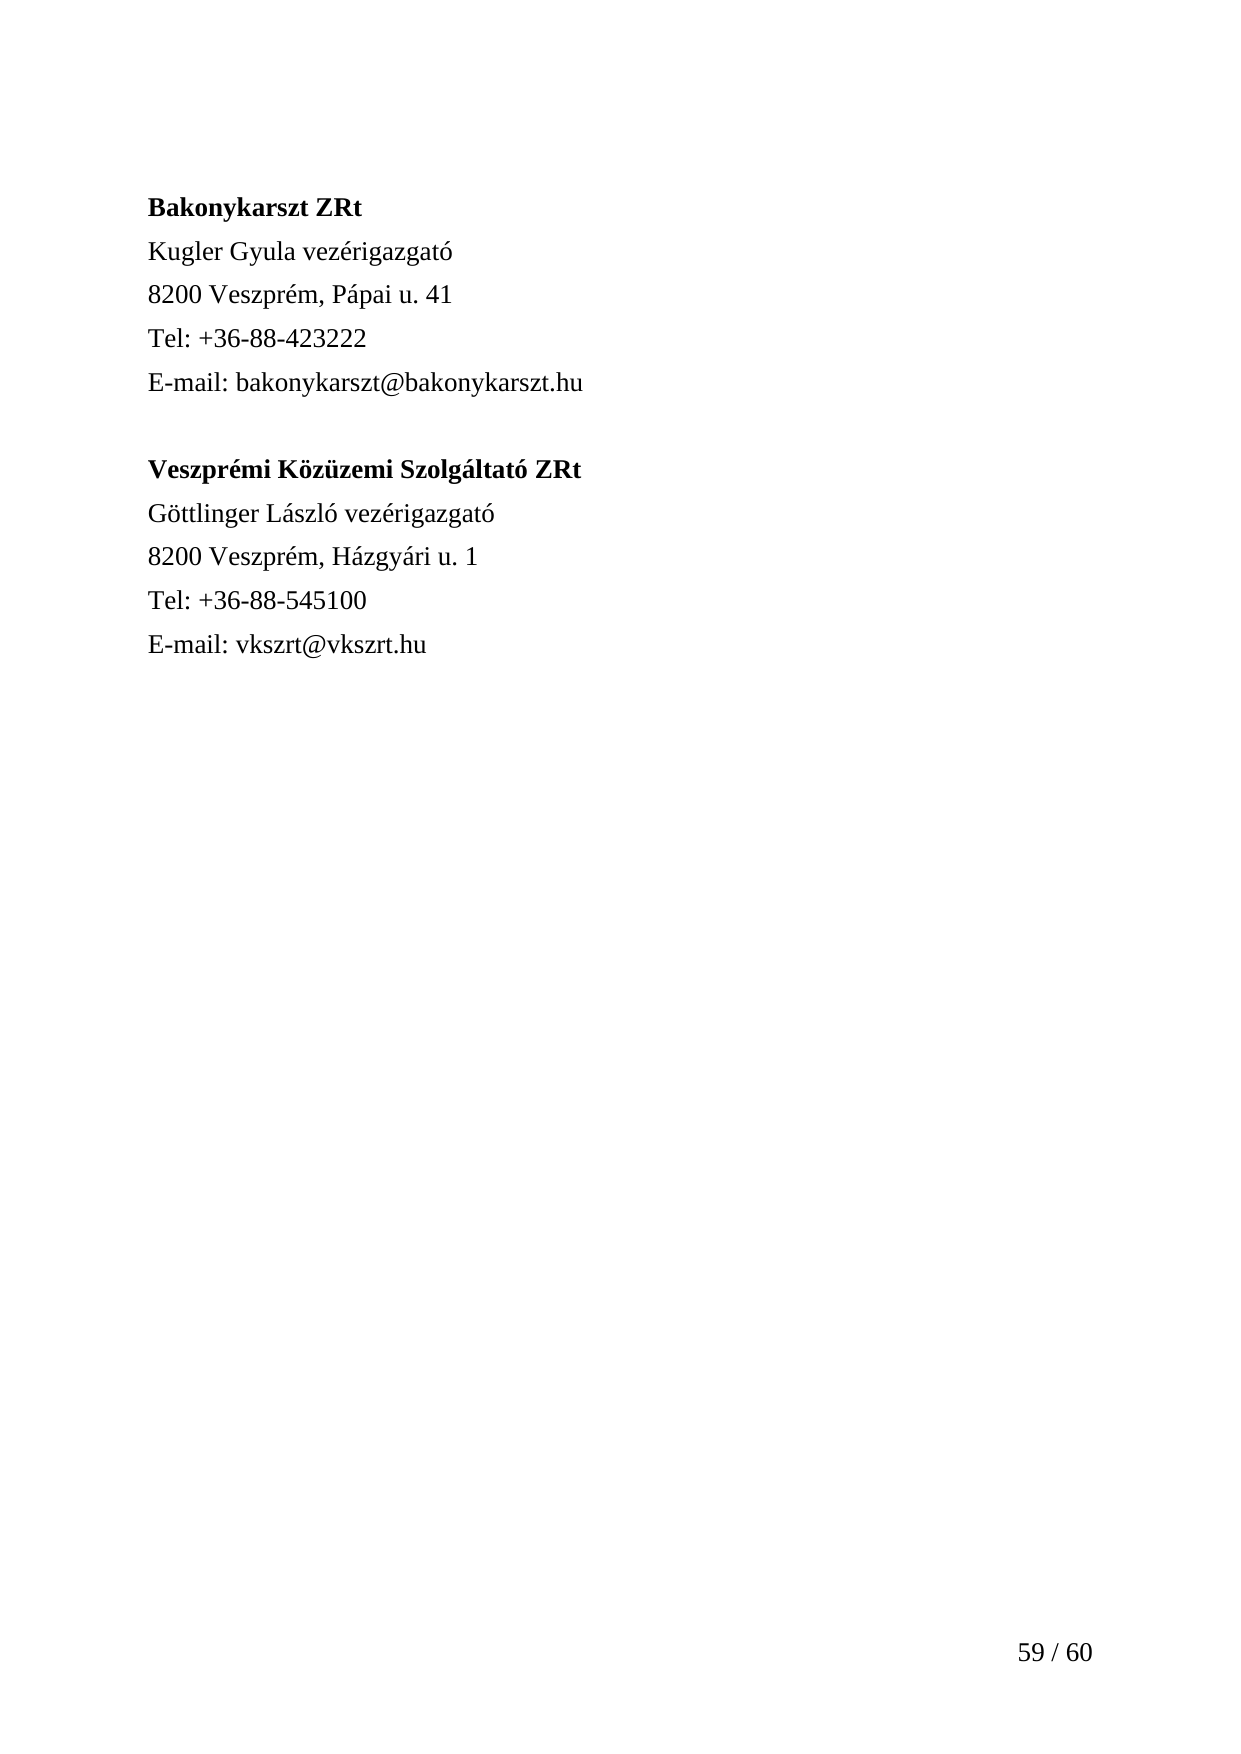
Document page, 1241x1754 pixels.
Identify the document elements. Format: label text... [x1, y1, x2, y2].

text E-mail: vkszrt@vkszrt.hu [148, 628, 1093, 659]
text Tel: +36-88-545100 [148, 584, 1093, 615]
text Göttlinger László vezérigazgató [148, 497, 1093, 528]
text Tel: +36-88-423222 [148, 322, 1093, 353]
text Kugler Gyula vezérigazgató [148, 235, 1093, 266]
text Veszprémi Közüzemi Szolgáltató ZRt [148, 453, 1093, 484]
text 8200 Veszprém, Pápai u. 41 [148, 278, 1093, 310]
text Bakonykarszt ZRt [148, 191, 1093, 222]
text 8200 Veszprém, Házgyári u. 1 [148, 540, 1093, 572]
text E-mail: bakonykarszt@bakonykarszt.hu [148, 366, 1093, 397]
